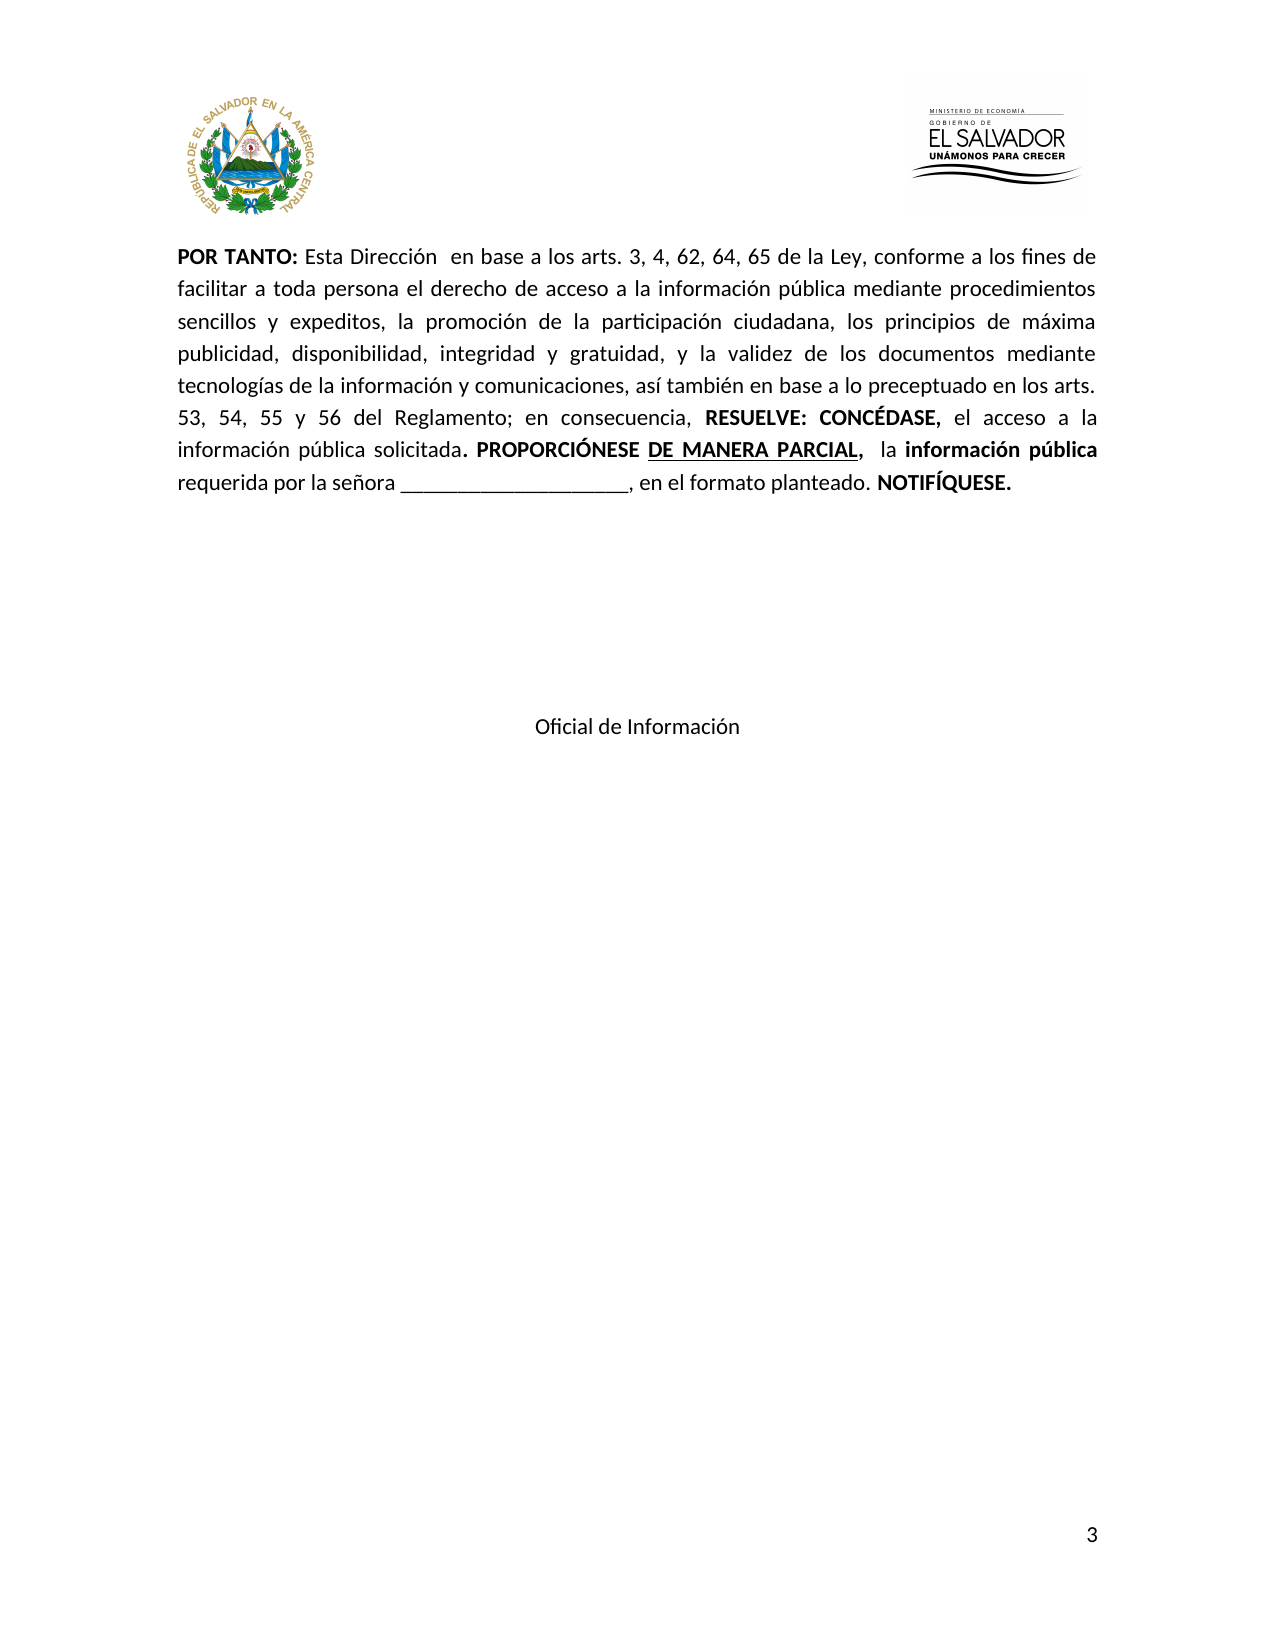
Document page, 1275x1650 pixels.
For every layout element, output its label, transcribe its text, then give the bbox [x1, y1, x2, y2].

picture [187, 97, 314, 215]
picture [906, 73, 1088, 215]
text Oficial de Información [177, 712, 1098, 740]
text POR TANTO: Esta Dirección en base a los arts. 3, 4, 62, 64, 65 de la Ley, conforme a los fines de facilitar a toda persona el derecho de acceso a la información pública mediante procedimientos sencillos y expeditos, la promoción de la participación ciudadana, los principios de máxima publicidad, disponibilidad, integridad y gratuidad, y la validez de los documentos mediante tecnologías de la información y comunicaciones, así también en base a lo preceptuado en los arts. 53, 54, 55 y 56 del Reglamento; en consecuencia, RESUELVE: CONCÉDASE, el acceso a la información pública solicitada. PROPORCIÓNESE DE MANERA PARCIAL, la información pública requerida por la señora ____________________, en el formato planteado. NOTIFÍQUESE. [177, 242, 1098, 496]
